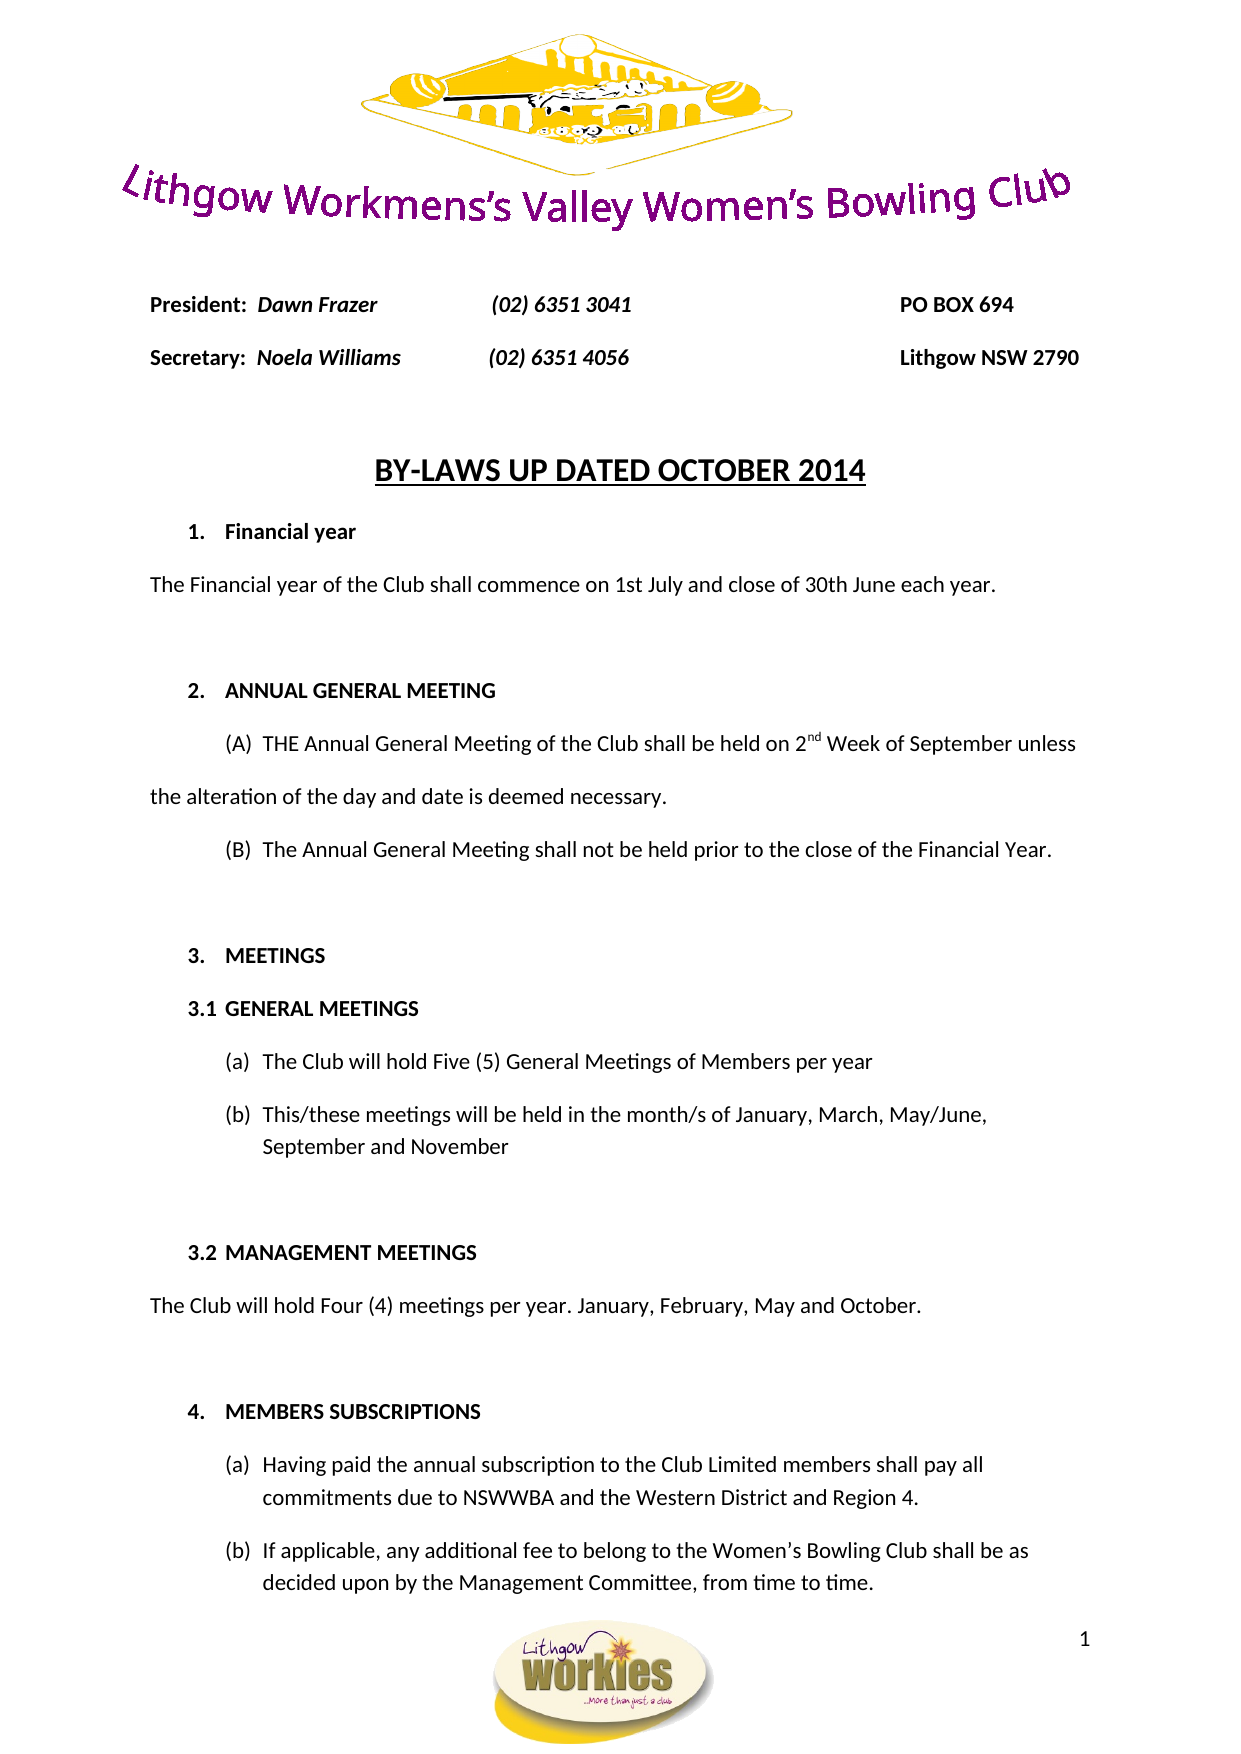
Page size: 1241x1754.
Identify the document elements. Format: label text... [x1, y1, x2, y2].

list MEMBERS SUBSCRIPTIONS [187, 1397, 1090, 1426]
list MEETINGS [187, 941, 1090, 969]
picture [490, 1620, 715, 1744]
text The Financial year of the Club shall commence on 1st July and close of 30th June each year. [150, 570, 1090, 598]
text The Club will hold Four (4) meetings per year. January, February, May and October. [150, 1291, 1090, 1319]
list MANAGEMENT MEETINGS [187, 1238, 1090, 1266]
list The Club will hold Five (5) General Meetings of Members per year [225, 1047, 1090, 1075]
list GENERAL MEETINGS [187, 994, 1090, 1022]
text Secretary: Noela Williams (02) 6351 4056 Lithgow NSW 2790 [150, 343, 1090, 371]
list ANNUAL GENERAL MEETING [187, 676, 1090, 704]
list Financial year [187, 517, 1090, 545]
text BY-LAWS UP DATED OCTOBER 2014 [150, 449, 1090, 490]
list The Annual General Meeting shall not be held prior to the close of the Financial Year. [225, 835, 1090, 863]
list Having paid the annual subscription to the Club Limited members shall pay all commitments due to NSWWBA and the Western District and Region 4. [225, 1451, 1090, 1511]
text the alteration of the day and date is deemed necessary. [150, 782, 1090, 810]
text President: Dawn Frazer (02) 6351 3041 PO BOX 694 [150, 290, 1090, 318]
list THE Annual General Meeting of the Club shall be held on 2nd Week of September unless [225, 729, 1090, 757]
list If applicable, any additional fee to belong to the Women’s Bowling Club shall be as decided upon by the Management Committee, from time to time. [225, 1536, 1090, 1596]
list This/these meetings will be held in the month/s of January, March, May/June, September and November [225, 1100, 1090, 1160]
